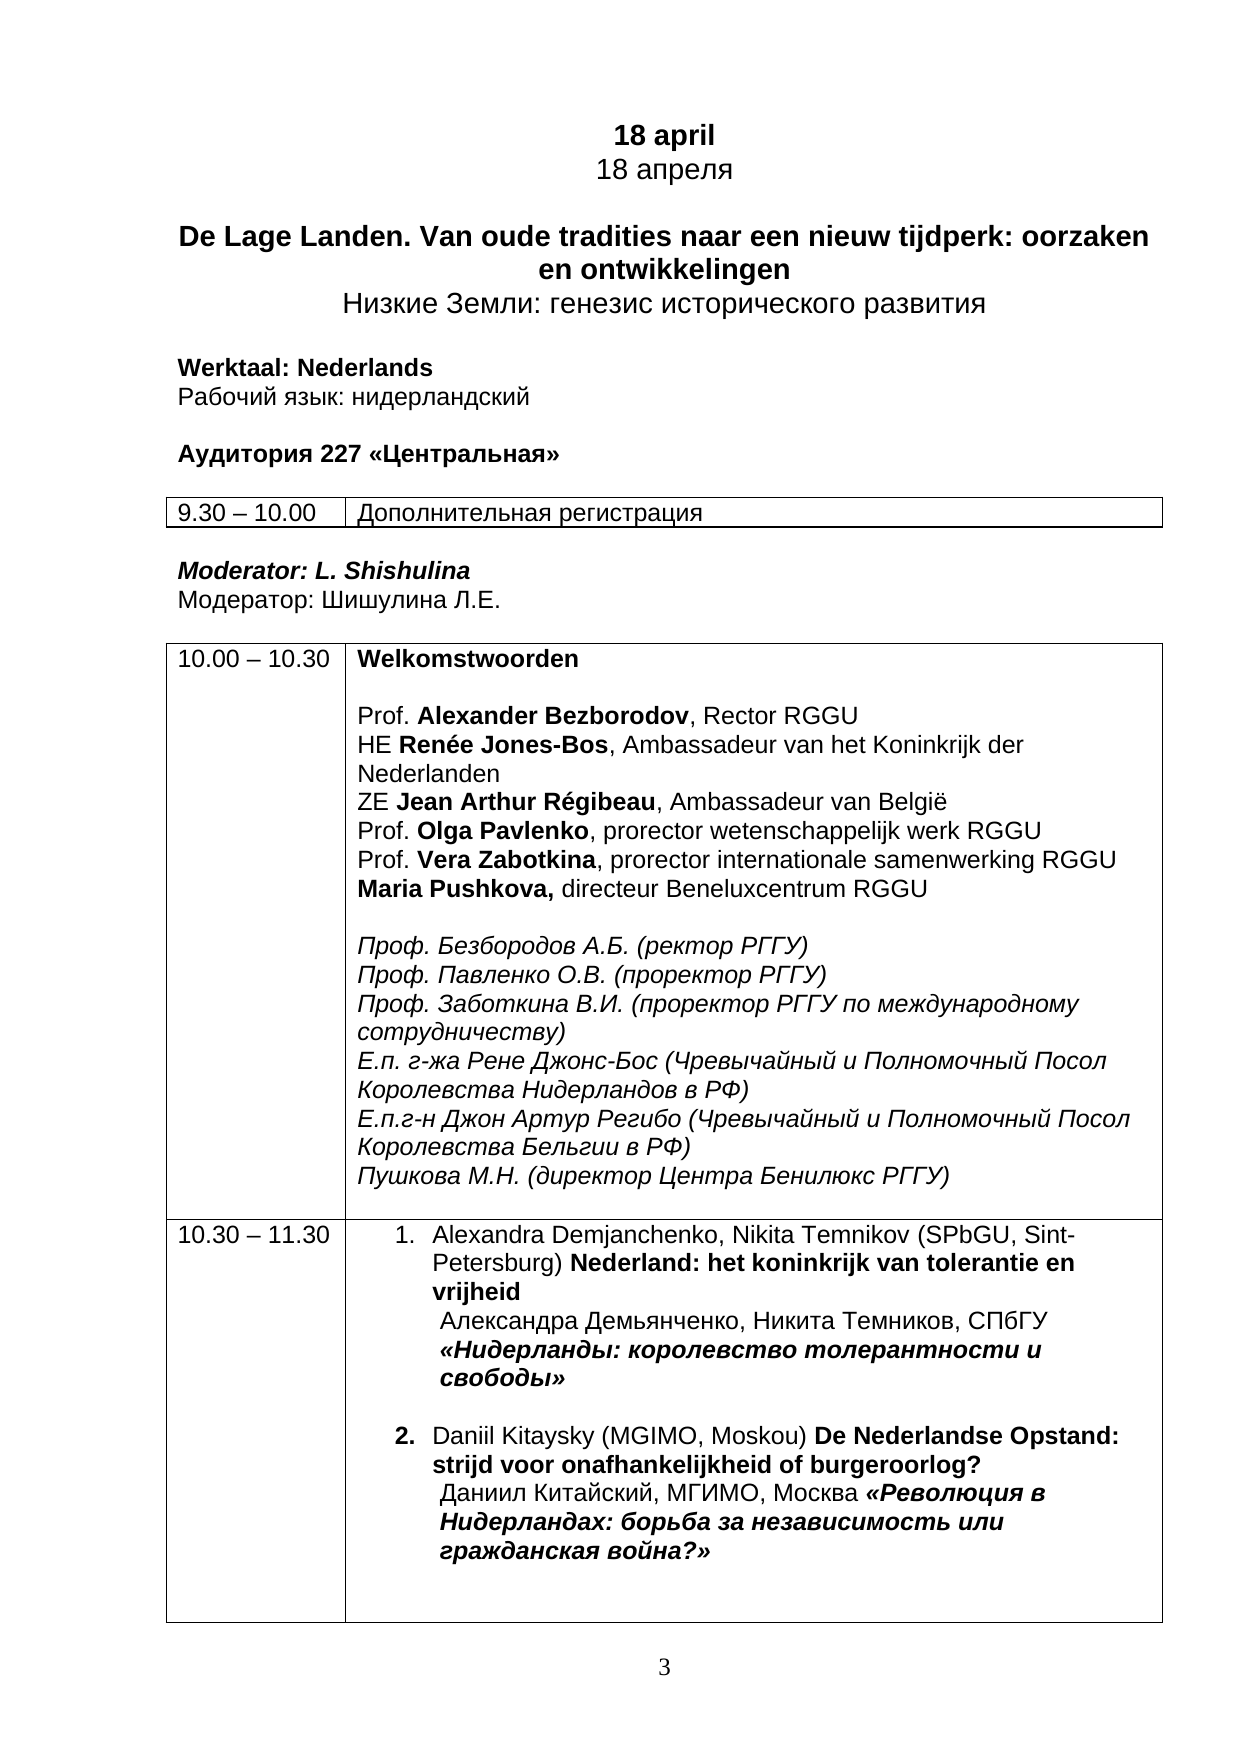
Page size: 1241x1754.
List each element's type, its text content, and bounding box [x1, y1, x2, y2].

text 18 апреля [177, 152, 1152, 185]
text Werktaal: Nederlands [177, 353, 1152, 382]
text Аудитория 227 «Центральная» [177, 439, 1152, 468]
table_header 10.00 – 10.30 [167, 644, 345, 1218]
text Moderator: L. Shishulina [177, 556, 1152, 585]
text Рабочий язык: нидерландский [177, 382, 1152, 410]
table_header Welkomstwoorden Prof. Alexander Bezborodov, Rector RGGU HE Renée Jones-Bos, Ambassadeur van het Koninkrijk der Nederlanden ZE Jean Arthur Régibeau, Ambassadeur van België Prof. Olga Pavlenko, prorector wetenschappelijk werk RGGU Prof. Vera Zabotkina, prorector internationale samenwerking RGGU Maria Pushkova, directeur Beneluxcentrum RGGU Проф. Безбородов А.Б. (ректор РГГУ) Проф. Павленко О.В. (проректор РГГУ) Проф. Заботкина В.И. (проректор РГГУ по международному сотрудничеству) Е.п. г-жа Рене Джонс-Бос (Чревычайный и Полномочный Посол Королевства Нидерландов в РФ) Е.п.г-н Джон Артур Регибо (Чревычайный и Полномочный Посол Королевства Бельгии в РФ) Пушкова М.Н. (директор Центра Бенилюкс РГГУ) [346, 644, 1162, 1218]
text De Lage Landen. Van oude tradities naar een nieuw tijdperk: oorzaken en ontwikkelingen [177, 219, 1152, 286]
table_cell 10.30 – 11.30 [167, 1220, 345, 1622]
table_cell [346, 1220, 1162, 1622]
text Низкие Земли: генезис исторического развития [177, 286, 1152, 319]
table_header 9.30 – 10.00 [167, 498, 345, 526]
text Модератор: Шишулина Л.Е. [177, 585, 1152, 614]
table_header Дополнительная регистрация [346, 498, 1162, 526]
text 18 april [177, 118, 1152, 152]
